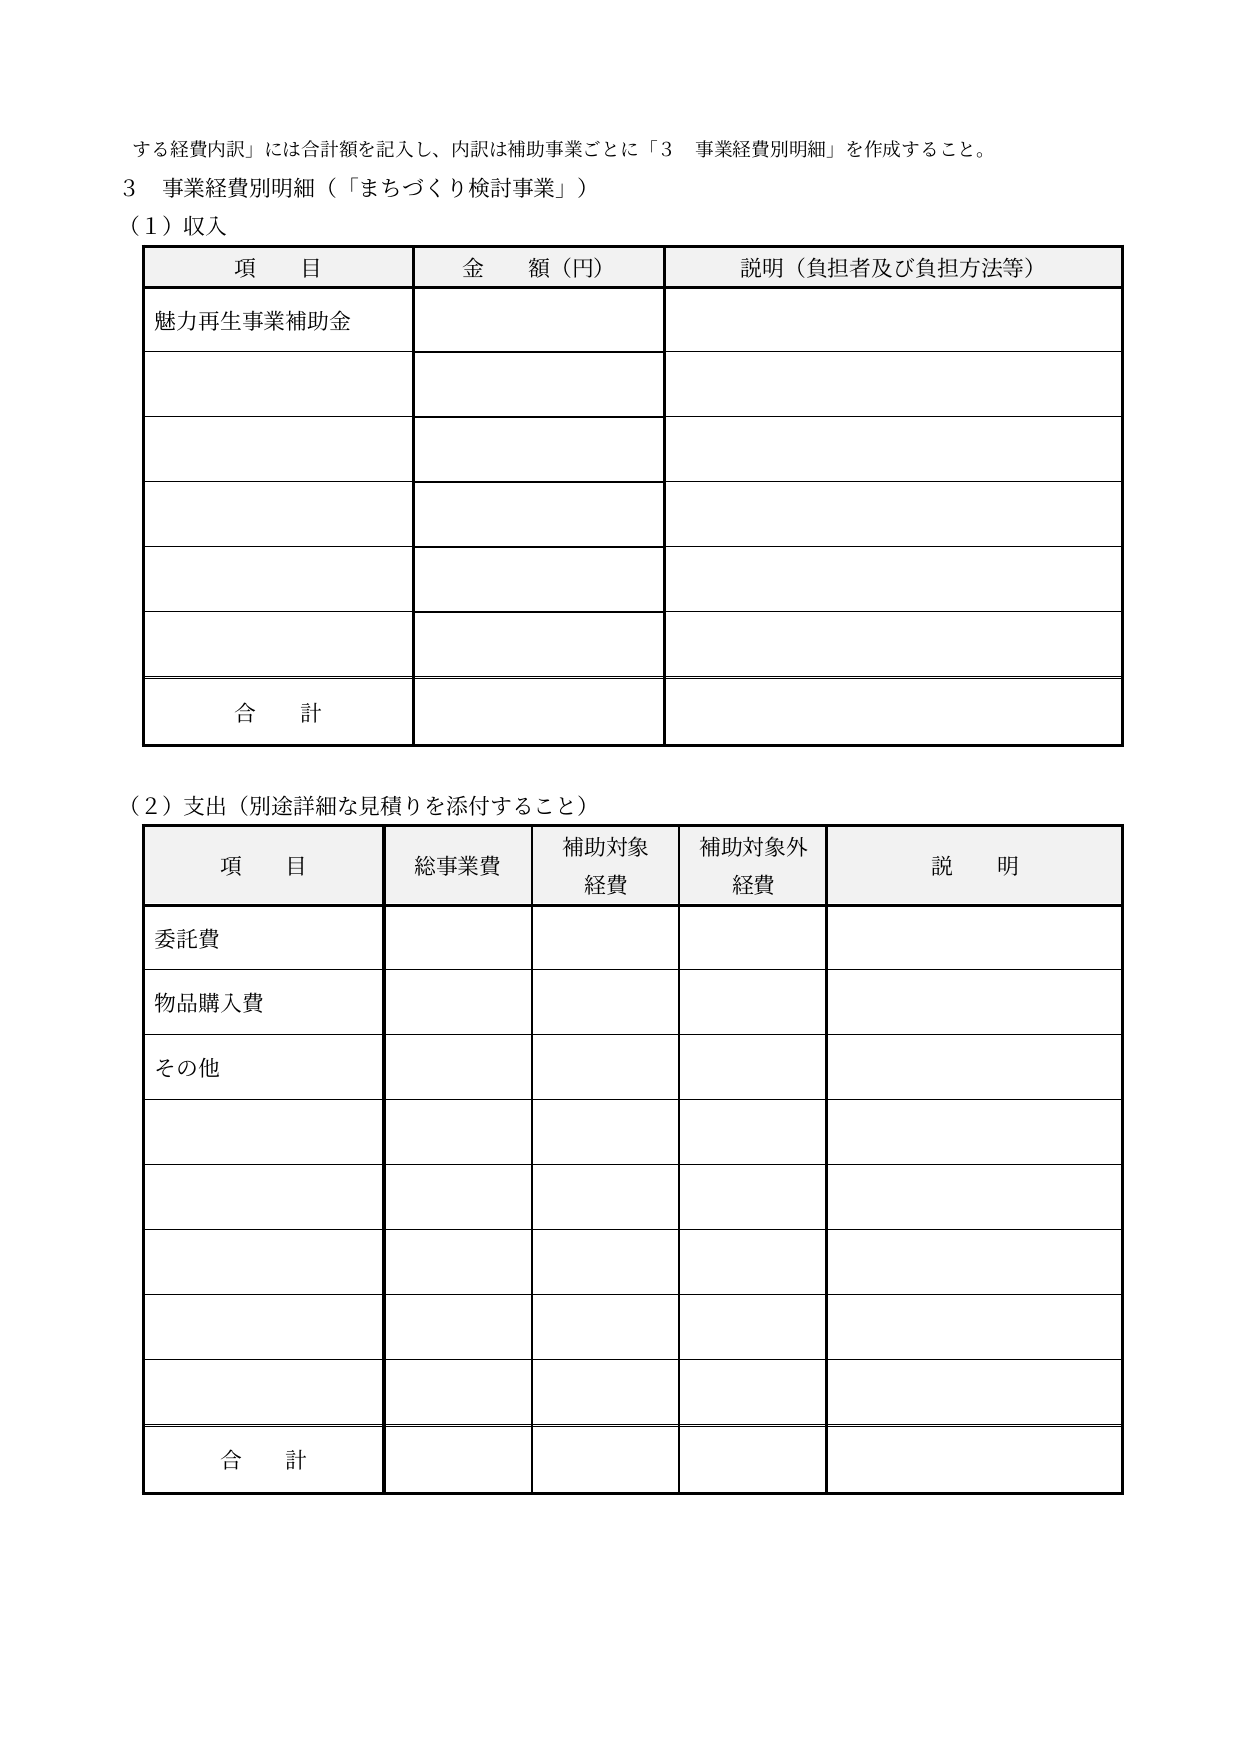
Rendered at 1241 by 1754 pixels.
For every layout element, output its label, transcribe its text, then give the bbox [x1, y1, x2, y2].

table_cell [533, 907, 678, 968]
table_header 補助対象外経費 [680, 827, 825, 903]
table_cell [415, 679, 663, 744]
table_cell [533, 970, 678, 1033]
table_cell [145, 612, 412, 676]
table_cell [145, 1230, 382, 1293]
table_cell [680, 1165, 825, 1228]
table_cell [666, 547, 1121, 611]
table_cell [145, 1165, 382, 1228]
table_cell [666, 679, 1121, 744]
text ３ 事業経費別明細（「まちづくり検討事業」） [118, 168, 1122, 206]
table_cell [415, 418, 663, 481]
table_cell [145, 547, 412, 611]
table_cell [533, 1035, 678, 1098]
table_cell [828, 1035, 1121, 1098]
table_cell [828, 907, 1121, 968]
table_cell [680, 1230, 825, 1293]
table_cell [386, 1165, 531, 1228]
table_cell 合 計 [145, 679, 412, 744]
table_cell [386, 970, 531, 1033]
table_header 説明（負担者及び負担方法等） [666, 248, 1121, 286]
table_cell 魅力再生事業補助金 [145, 289, 412, 351]
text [118, 129, 1122, 168]
table_cell [666, 289, 1121, 351]
table_cell [533, 1295, 678, 1358]
table_cell [533, 1165, 678, 1228]
table_cell [828, 970, 1121, 1033]
table_cell [386, 1035, 531, 1098]
table_cell [828, 1360, 1121, 1423]
table_cell [386, 1230, 531, 1293]
table_cell [680, 1427, 825, 1492]
table_cell その他 [145, 1035, 382, 1098]
table_header 金 額（円） [415, 248, 663, 286]
table_cell [415, 353, 663, 416]
table_cell [386, 907, 531, 968]
table_cell [415, 483, 663, 546]
table_cell [533, 1427, 678, 1492]
table_cell [145, 1360, 382, 1423]
table_cell [145, 1100, 382, 1163]
table_cell [145, 417, 412, 481]
table_cell [533, 1230, 678, 1293]
table_cell [828, 1427, 1121, 1492]
table_header 項 目 [145, 827, 382, 903]
table_cell [828, 1100, 1121, 1163]
text （２）支出（別途詳細な見積りを添付すること） [118, 785, 1122, 824]
table_cell 合 計 [145, 1427, 382, 1492]
table_cell [828, 1165, 1121, 1228]
table_cell [415, 289, 663, 351]
table_header 説 明 [828, 827, 1121, 903]
table_header 補助対象 経費 [533, 827, 678, 903]
table_cell 物品購入費 [145, 970, 382, 1033]
table_header 項 目 [145, 248, 412, 286]
table_cell [386, 1427, 531, 1492]
table_cell [386, 1295, 531, 1358]
table_cell [666, 482, 1121, 546]
table_cell [680, 970, 825, 1033]
table_cell [386, 1360, 531, 1423]
text （１）収入 [118, 206, 1122, 244]
table_cell [533, 1100, 678, 1163]
table_cell [415, 548, 663, 611]
table_cell 委託費 [145, 907, 382, 968]
table_cell [680, 1360, 825, 1423]
table_cell [828, 1295, 1121, 1358]
table_cell [386, 1100, 531, 1163]
table_header 総事業費 [386, 827, 531, 903]
table_cell [680, 1035, 825, 1098]
table_cell [533, 1360, 678, 1423]
table_cell [828, 1230, 1121, 1293]
table_cell [666, 352, 1121, 416]
table_cell [666, 417, 1121, 481]
table_cell [415, 613, 663, 676]
table_cell [680, 1100, 825, 1163]
table_cell [666, 612, 1121, 676]
table_cell [680, 1295, 825, 1358]
table_cell [680, 907, 825, 968]
table_cell [145, 352, 412, 416]
table_cell [145, 482, 412, 546]
table_cell [145, 1295, 382, 1358]
